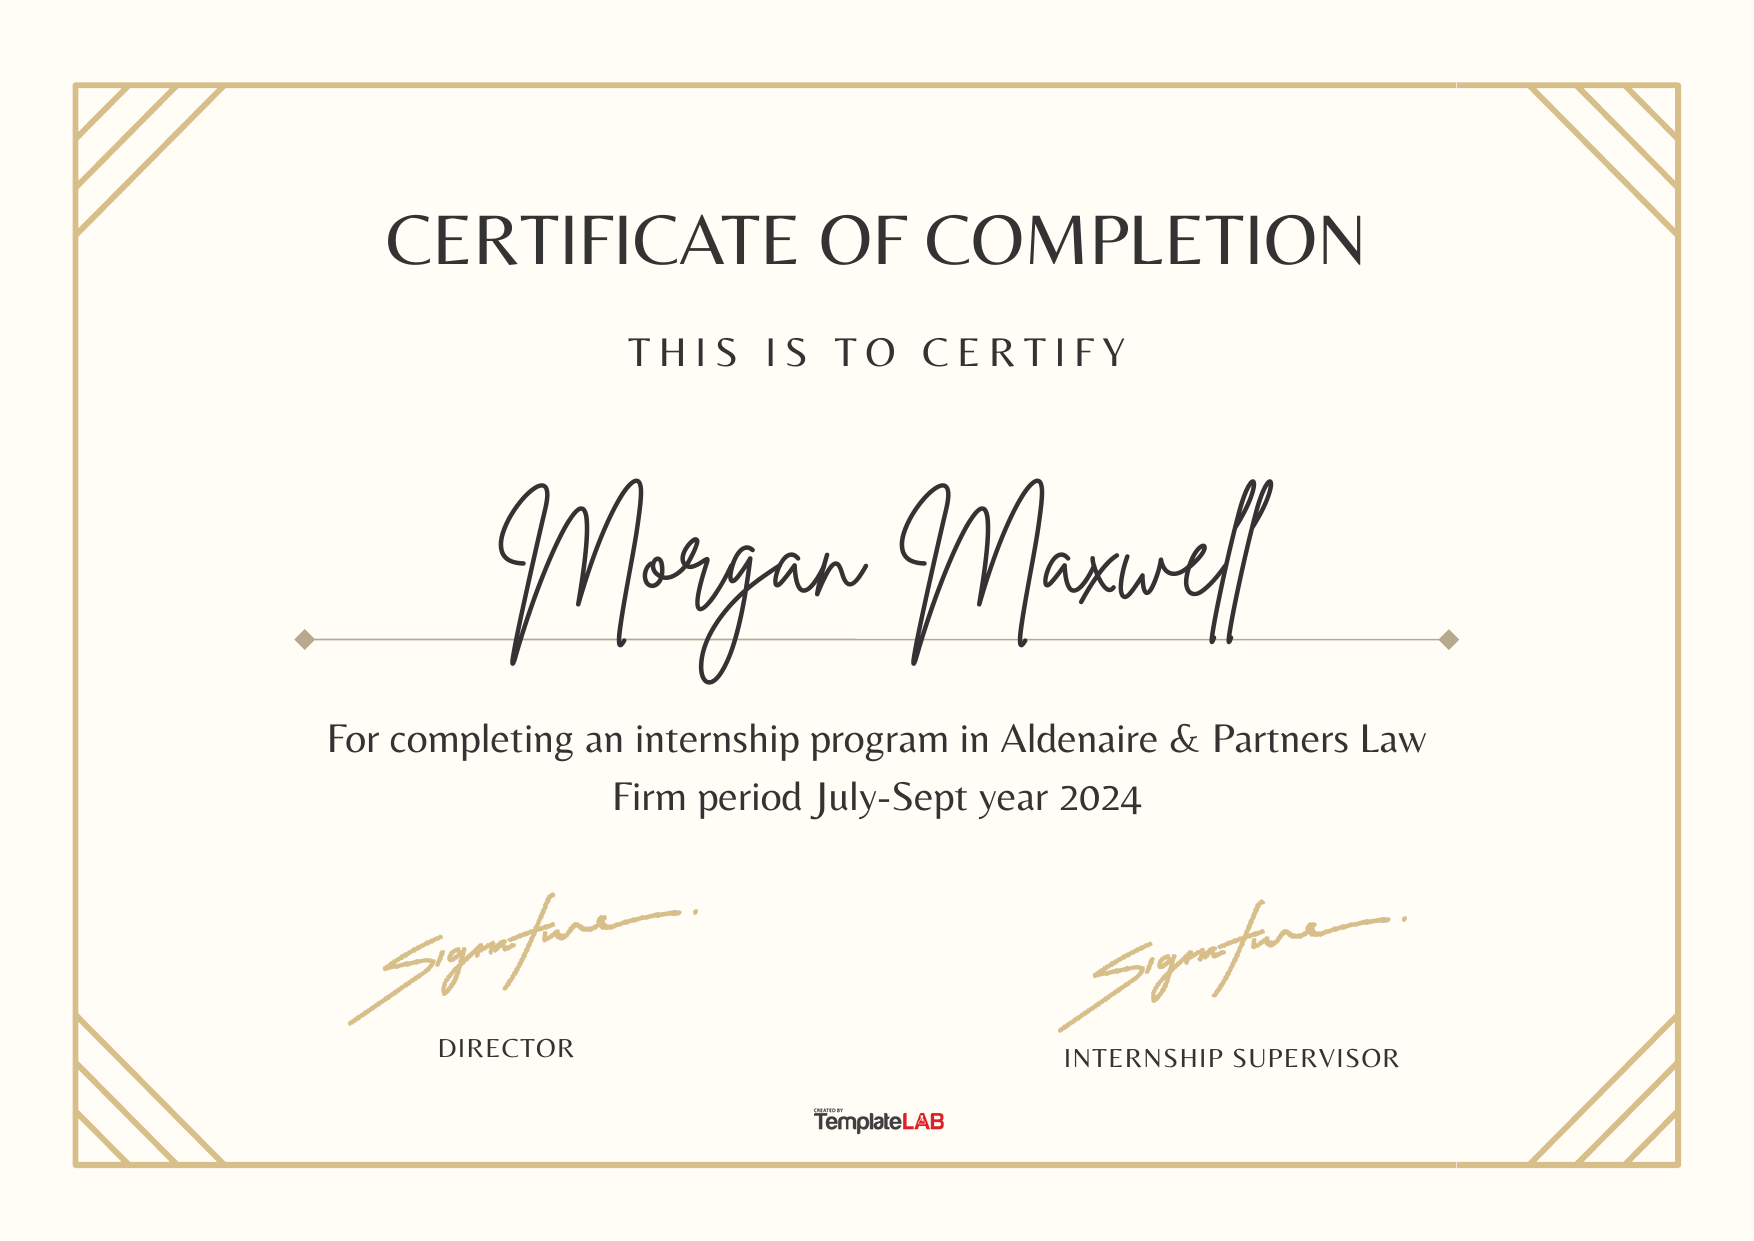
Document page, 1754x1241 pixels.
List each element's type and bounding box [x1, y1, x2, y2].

picture [1056, 899, 1407, 1034]
picture [346, 892, 698, 1027]
picture [814, 1107, 944, 1135]
